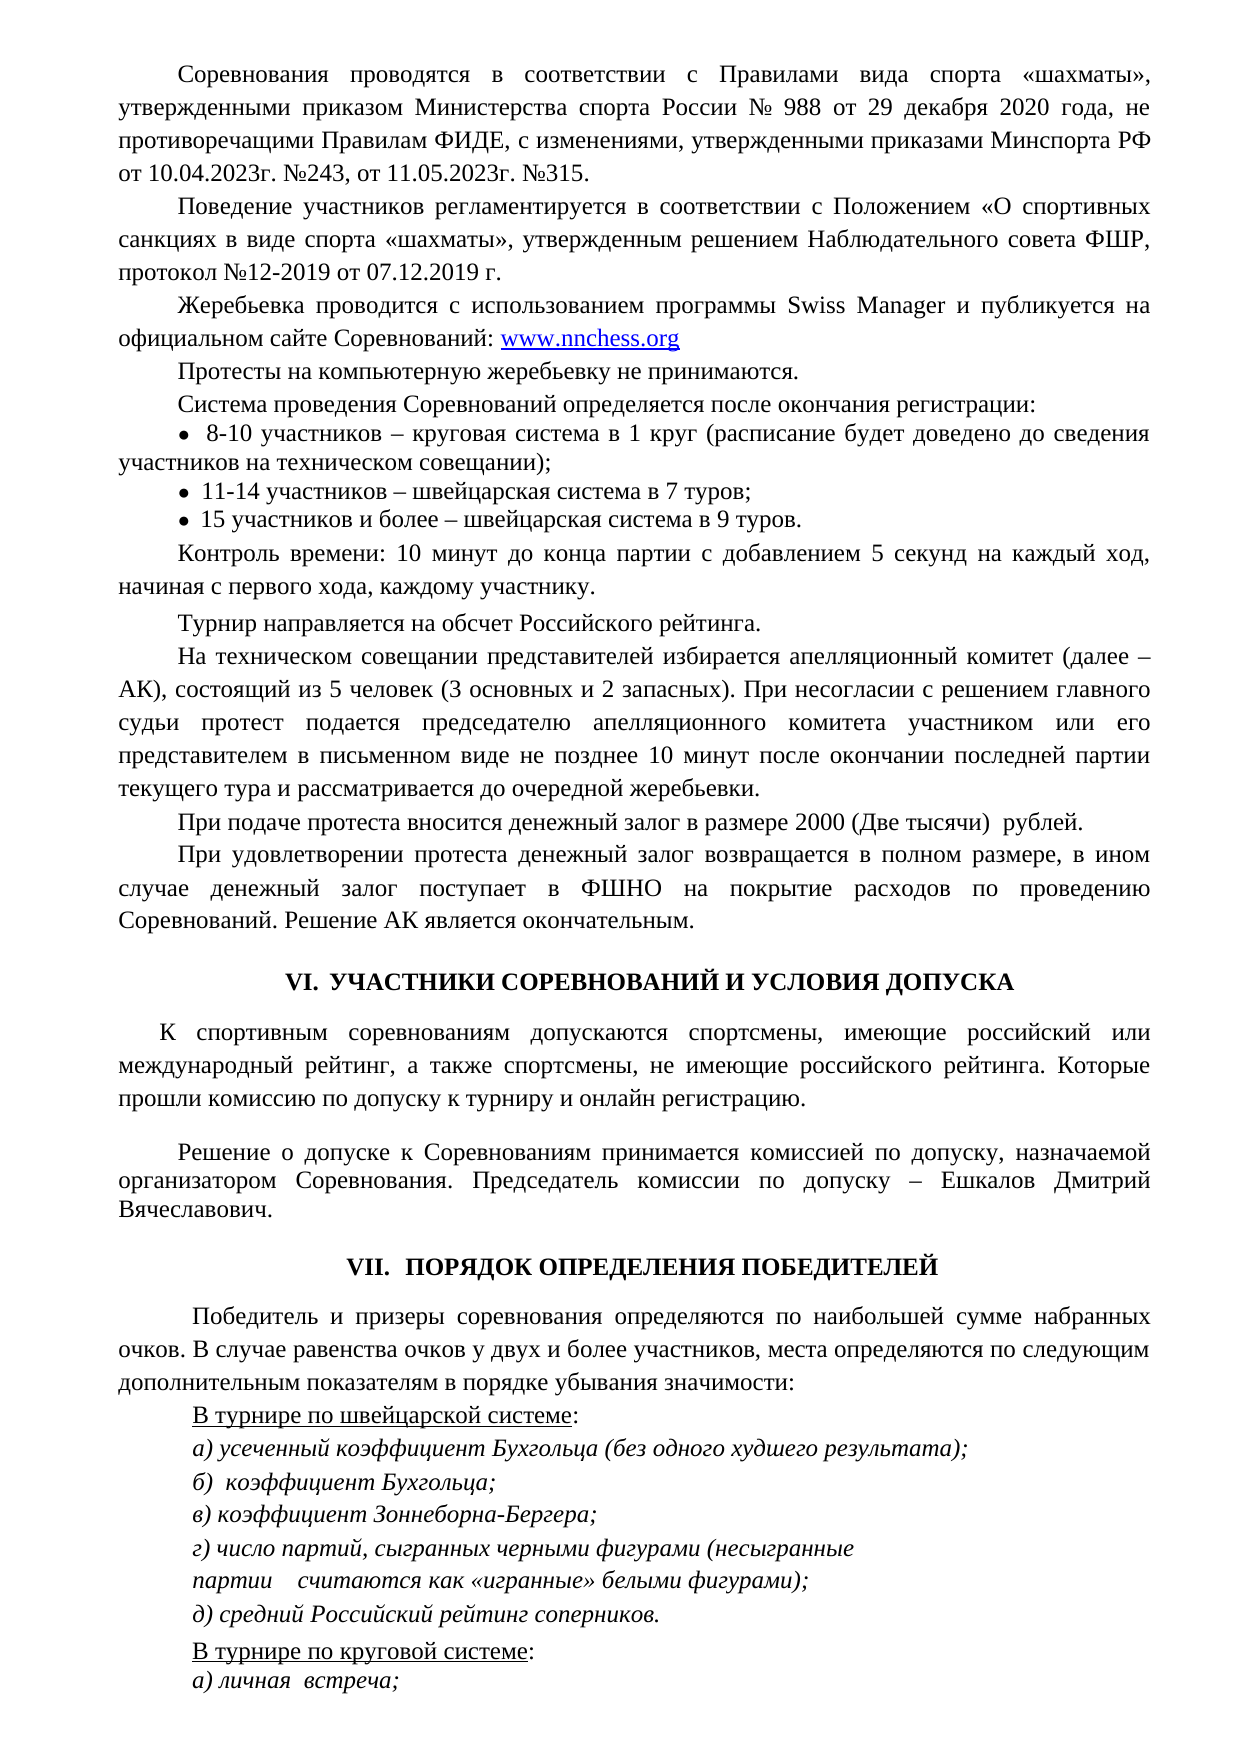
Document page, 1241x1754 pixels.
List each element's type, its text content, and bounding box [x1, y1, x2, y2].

text а) усеченный коэффициент Бухгольца (без одного худшего результата); [192, 1433, 1152, 1462]
list ● 8-10 участников – круговая система в 1 круг (расписание будет доведено до сведения участников на техническом совещании); [118, 418, 1152, 476]
text На техническом совещании представителей избирается апелляционный комитет (далее – АК), состоящий из 5 человек (3 основных и 2 запасных). При несогласии с решением главного судьи протест подается председателю апелляционного комитета участником или его представителем в письменном виде не позднее 10 минут после окончании последней партии текущего тура и рассматривается до очередной жеребьевки. [118, 641, 1152, 802]
text При удовлетворении протеста денежный залог возвращается в полном размере, в ином случае денежный залог поступает в ФШНО на покрытие расходов по проведению Соревнований. Решение АК является окончательным. [118, 839, 1152, 934]
list ПОРЯДОК ОПРЕДЕЛЕНИЯ ПОБЕДИТЕЛЕЙ [133, 1252, 1152, 1281]
text Контроль времени: 10 минут до конца партии с добавлением 5 секунд на каждый ход, начиная с первого хода, каждому участнику. [118, 538, 1152, 599]
text При подаче протеста вносится денежный залог в размере 2000 (Две тысячи) рублей. [118, 807, 1152, 835]
text Решение о допуске к Соревнованиям принимается комиссией по допуску, назначаемой организатором Соревнования. Председатель комиссии по допуску – Ешкалов Дмитрий Вячеславович. [118, 1137, 1152, 1223]
text К спортивным соревнованиям допускаются спортсмены, имеющие российский или международный рейтинг, а также спортсмены, не имеющие российского рейтинга. Которые прошли комиссию по допуску к турниру и онлайн регистрацию. [118, 1017, 1152, 1112]
text Соревнования проводятся в соответствии с Правилами вида спорта «шахматы», утвержденными приказом Министерства спорта России № 988 от 29 декабря 2020 года, не противоречащими Правилам ФИДЕ, с изменениями, утвержденными приказами Минспорта РФ от 10.04.2023г. №243, от 11.05.2023г. №315. [118, 59, 1152, 187]
text Жеребьевка проводится с использованием программы Swiss Manager и публикуется на официальном сайте Соревнований: www.nnchess.org [118, 290, 1152, 352]
text В турнире по круговой системе: [118, 1636, 1152, 1665]
list ● 11-14 участников – швейцарская система в 7 туров; [118, 476, 1152, 504]
text Протесты на компьютерную жеребьевку не принимаются. [118, 356, 1152, 385]
list УЧАСТНИКИ СОРЕВНОВАНИЙ И УСЛОВИЯ ДОПУСКА [148, 967, 1152, 996]
text в) коэффициент Зоннеборна-Бергера; [192, 1499, 951, 1528]
text Система проведения Соревнований определяется после окончания регистрации: [118, 389, 1152, 418]
text Победитель и призеры соревнования определяются по наибольшей сумме набранных очков. В случае равенства очков у двух и более участников, места определяются по следующим дополнительным показателям в порядке убывания значимости: [118, 1301, 1152, 1396]
text д) средний Российский рейтинг соперников. [192, 1599, 1152, 1627]
text В турнире по швейцарской системе: [192, 1401, 1152, 1429]
list ● 15 участников и более – швейцарская система в 9 туров. [118, 504, 1152, 533]
text г) число партий, сыгранных черными фигурами (несыгранные партии считаются как «игранные» белыми фигурами); [192, 1533, 926, 1594]
text Поведение участников регламентируется в соответствии с Положением «О спортивных санкциях в виде спорта «шахматы», утвержденным решением Наблюдательного совета ФШР, протокол №12-2019 от 07.12.2019 г. [118, 191, 1152, 286]
text б) коэффициент Бухгольца; [192, 1467, 951, 1495]
text а) личная встреча; [118, 1665, 1152, 1693]
text Турнир направляется на обсчет Российского рейтинга. [118, 608, 1152, 637]
